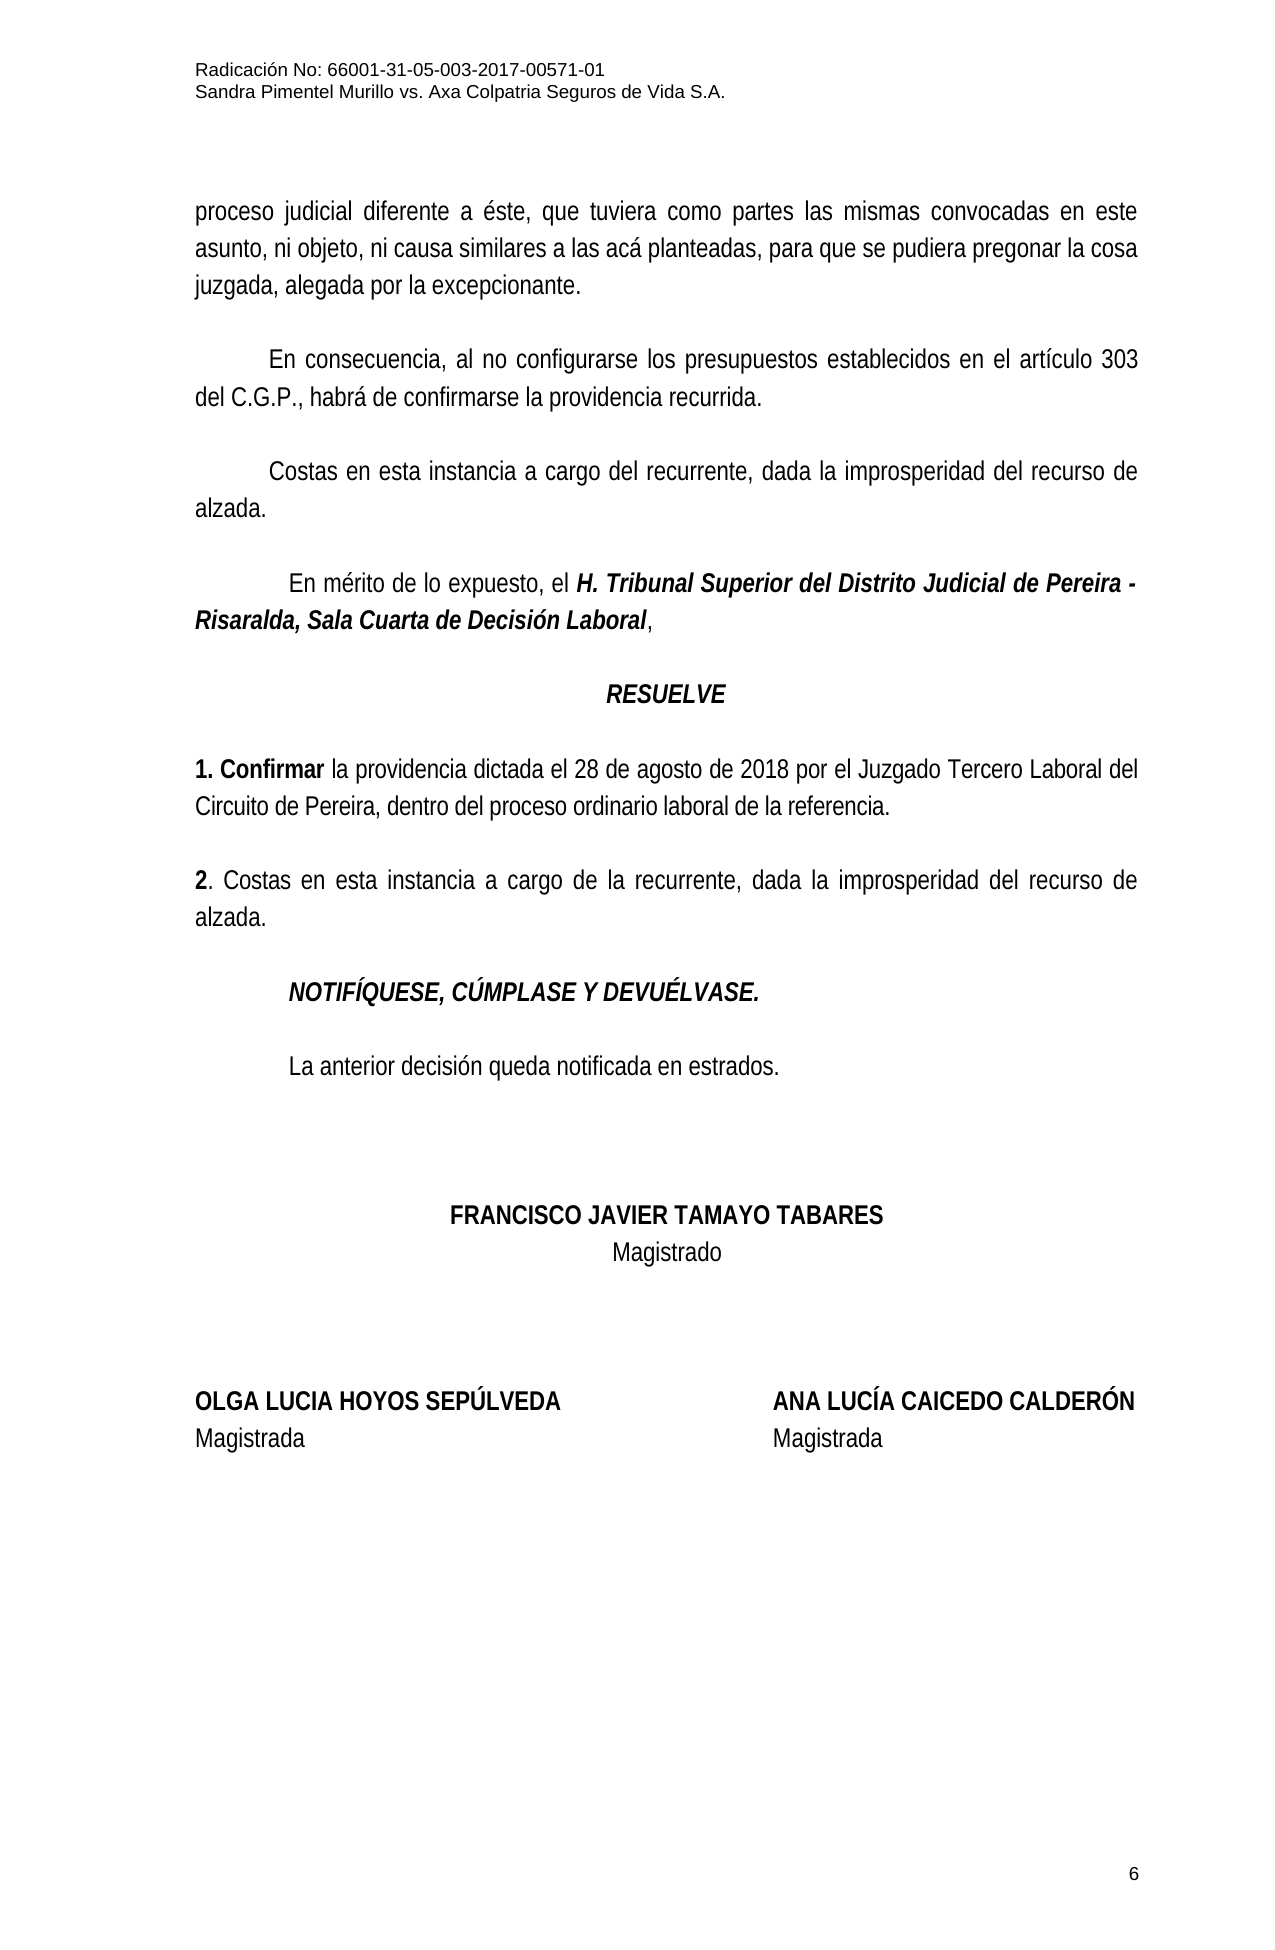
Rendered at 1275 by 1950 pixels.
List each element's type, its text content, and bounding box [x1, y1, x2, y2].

text 2. Costas en esta instancia a cargo de la recurrente, dada la improsperidad del recurso de alzada. [195, 864, 1139, 932]
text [195, 195, 1139, 300]
text La anterior decisión queda notificada en estrados. [195, 1050, 1139, 1081]
text En consecuencia, al no configurarse los presupuestos establecidos en el artículo 303 del C.G.P., habrá de confirmarse la providencia recurrida. [195, 344, 1139, 412]
text Magistrado [195, 1236, 1139, 1267]
text OLGA LUCIA HOYOS SEPÚLVEDA ANA LUCÍA CAICEDO CALDERÓN Magistrada Magistrada [195, 1385, 1139, 1453]
text FRANCISCO JAVIER TAMAYO TABARES [195, 1199, 1139, 1230]
list En mérito de lo expuesto, el H. Tribunal Superior del Distrito Judicial de Pereira - Risaralda, Sala Cuarta de Decisión Laboral, [195, 567, 1139, 635]
text NOTIFÍQUESE, CÚMPLASE Y DEVUÉLVASE. [195, 976, 1139, 1007]
text RESUELVE [195, 678, 1139, 709]
text 1. Confirmar la providencia dictada el 28 de agosto de 2018 por el Juzgado Tercero Laboral del Circuito de Pereira, dentro del proceso ordinario laboral de la referencia. [195, 753, 1139, 821]
text Costas en esta instancia a cargo del recurrente, dada la improsperidad del recurso de alzada. [195, 455, 1139, 523]
